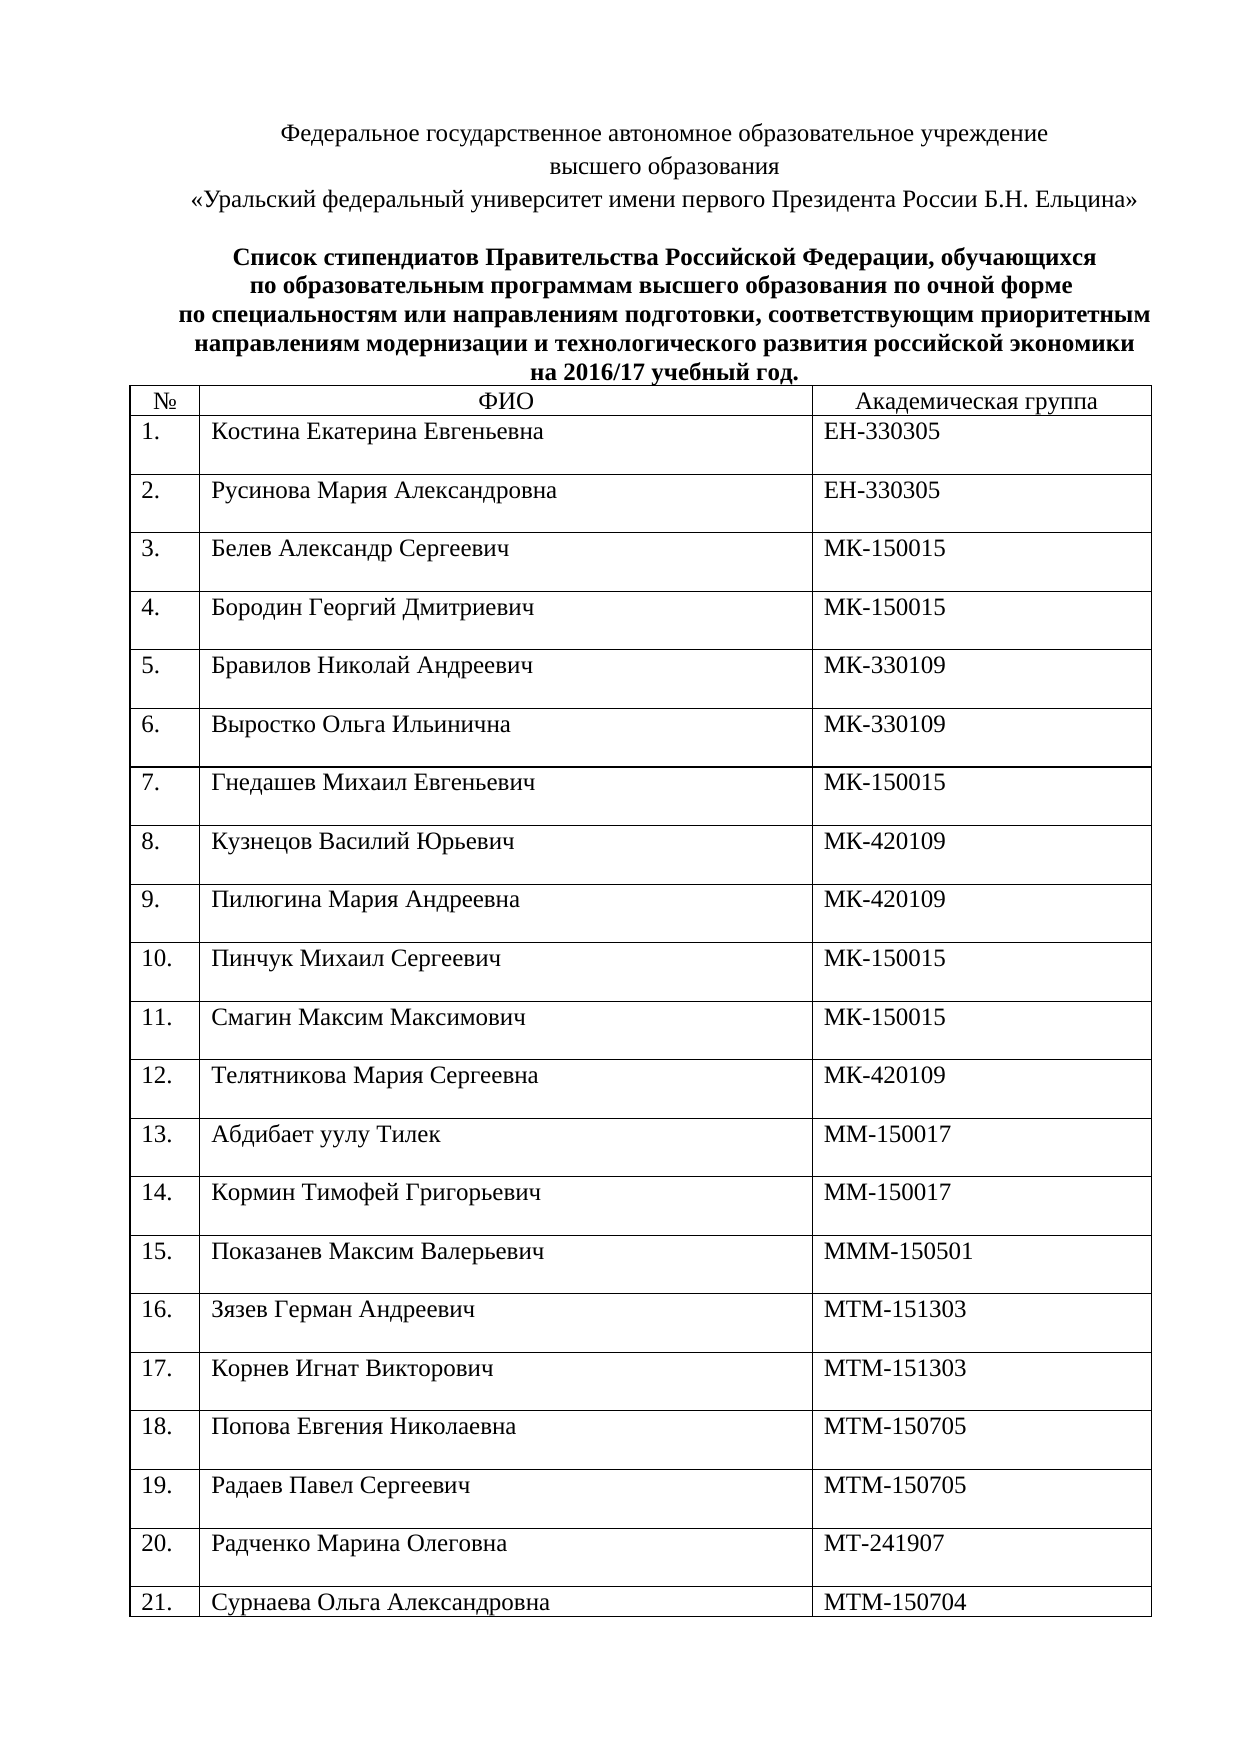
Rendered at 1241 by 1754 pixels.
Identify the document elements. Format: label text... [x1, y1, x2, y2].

subtitle высшего образования [177, 151, 1152, 180]
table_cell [200, 1587, 812, 1616]
table_cell Попова Евгения Николаевна [200, 1411, 812, 1469]
table_cell Радаев Павел Сергеевич [200, 1470, 812, 1527]
table_cell [131, 1353, 199, 1410]
table_cell Смагин Максим Максимович [200, 1002, 812, 1059]
table_cell Белев Александр Сергеевич [200, 533, 812, 591]
table_cell ММ-150017 [813, 1177, 1151, 1235]
table_cell [131, 1294, 199, 1352]
table_cell МТ-241907 [813, 1529, 1151, 1586]
table_header Академическая группа [813, 386, 1151, 415]
table_header ФИО [200, 386, 812, 415]
table_cell Бравилов Николай Андреевич [200, 650, 812, 708]
table_cell Показанев Максим Валерьевич [200, 1236, 812, 1293]
table_cell [131, 650, 199, 708]
table_cell [131, 1119, 199, 1176]
table_cell Бородин Георгий Дмитриевич [200, 592, 812, 649]
table_cell Выростко Ольга Ильинична [200, 709, 812, 766]
table_cell [131, 1177, 199, 1235]
table_cell [131, 1060, 199, 1118]
table_cell [131, 943, 199, 1001]
table_cell [131, 592, 199, 649]
table_cell [131, 475, 199, 532]
table_cell Корнев Игнат Викторович [200, 1353, 812, 1410]
table_cell МК-150015 [813, 943, 1151, 1001]
table_cell Пилюгина Мария Андреевна [200, 885, 812, 942]
table_cell МММ-150501 [813, 1236, 1151, 1293]
table_cell [131, 768, 199, 825]
text «Уральский федеральный университет имени первого Президента России Б.Н. Ельцина» [177, 184, 1152, 213]
table_cell МК-420109 [813, 1060, 1151, 1118]
text Список стипендиатов Правительства Российской Федерации, обучающихся по образовательным программам высшего образования по очной форме по специальностям или направлениям подготовки, соответствующим приоритетным направлениям модернизации и технологического развития российской экономики на 2016/17 учебный год. [177, 242, 1152, 385]
table_cell МТМ-150705 [813, 1411, 1151, 1469]
table_cell Гнедашев Михаил Евгеньевич [200, 768, 812, 825]
table_cell Кузнецов Василий Юрьевич [200, 826, 812, 883]
table_cell ММ-150017 [813, 1119, 1151, 1176]
table_cell [131, 1529, 199, 1586]
table_cell МК-420109 [813, 885, 1151, 942]
table_cell ЕН-330305 [813, 416, 1151, 474]
table_cell [131, 826, 199, 883]
table_cell МК-330109 [813, 709, 1151, 766]
table_cell [131, 533, 199, 591]
table_cell МК-420109 [813, 826, 1151, 883]
table_cell Телятникова Мария Сергеевна [200, 1060, 812, 1118]
table_cell МК-150015 [813, 768, 1151, 825]
table_cell Кормин Тимофей Григорьевич [200, 1177, 812, 1235]
table_cell МТМ-150705 [813, 1470, 1151, 1527]
table_cell [131, 709, 199, 766]
table_cell [131, 1470, 199, 1527]
table_cell [131, 1236, 199, 1293]
table_cell МК-150015 [813, 1002, 1151, 1059]
table_cell ЕН-330305 [813, 475, 1151, 532]
table_cell МК-330109 [813, 650, 1151, 708]
table_cell Абдибает уулу Тилек [200, 1119, 812, 1176]
table_cell МТМ-150704 [813, 1587, 1151, 1616]
table_cell Костина Екатерина Евгеньевна [200, 416, 812, 474]
table_cell [131, 1002, 199, 1059]
table_cell Русинова Мария Александровна [200, 475, 812, 532]
subtitle Федеральное государственное автономное образовательное учреждение [177, 118, 1152, 147]
table_cell [131, 416, 199, 474]
table_cell [131, 1411, 199, 1469]
table_cell МТМ-151303 [813, 1294, 1151, 1352]
table_header № [131, 386, 199, 415]
table_cell МК-150015 [813, 592, 1151, 649]
table_cell [131, 885, 199, 942]
table_cell МТМ-151303 [813, 1353, 1151, 1410]
table_cell Зязев Герман Андреевич [200, 1294, 812, 1352]
table_cell МК-150015 [813, 533, 1151, 591]
table_cell Радченко Марина Олеговна [200, 1529, 812, 1586]
table_cell [131, 1587, 199, 1616]
table_cell Пинчук Михаил Сергеевич [200, 943, 812, 1001]
